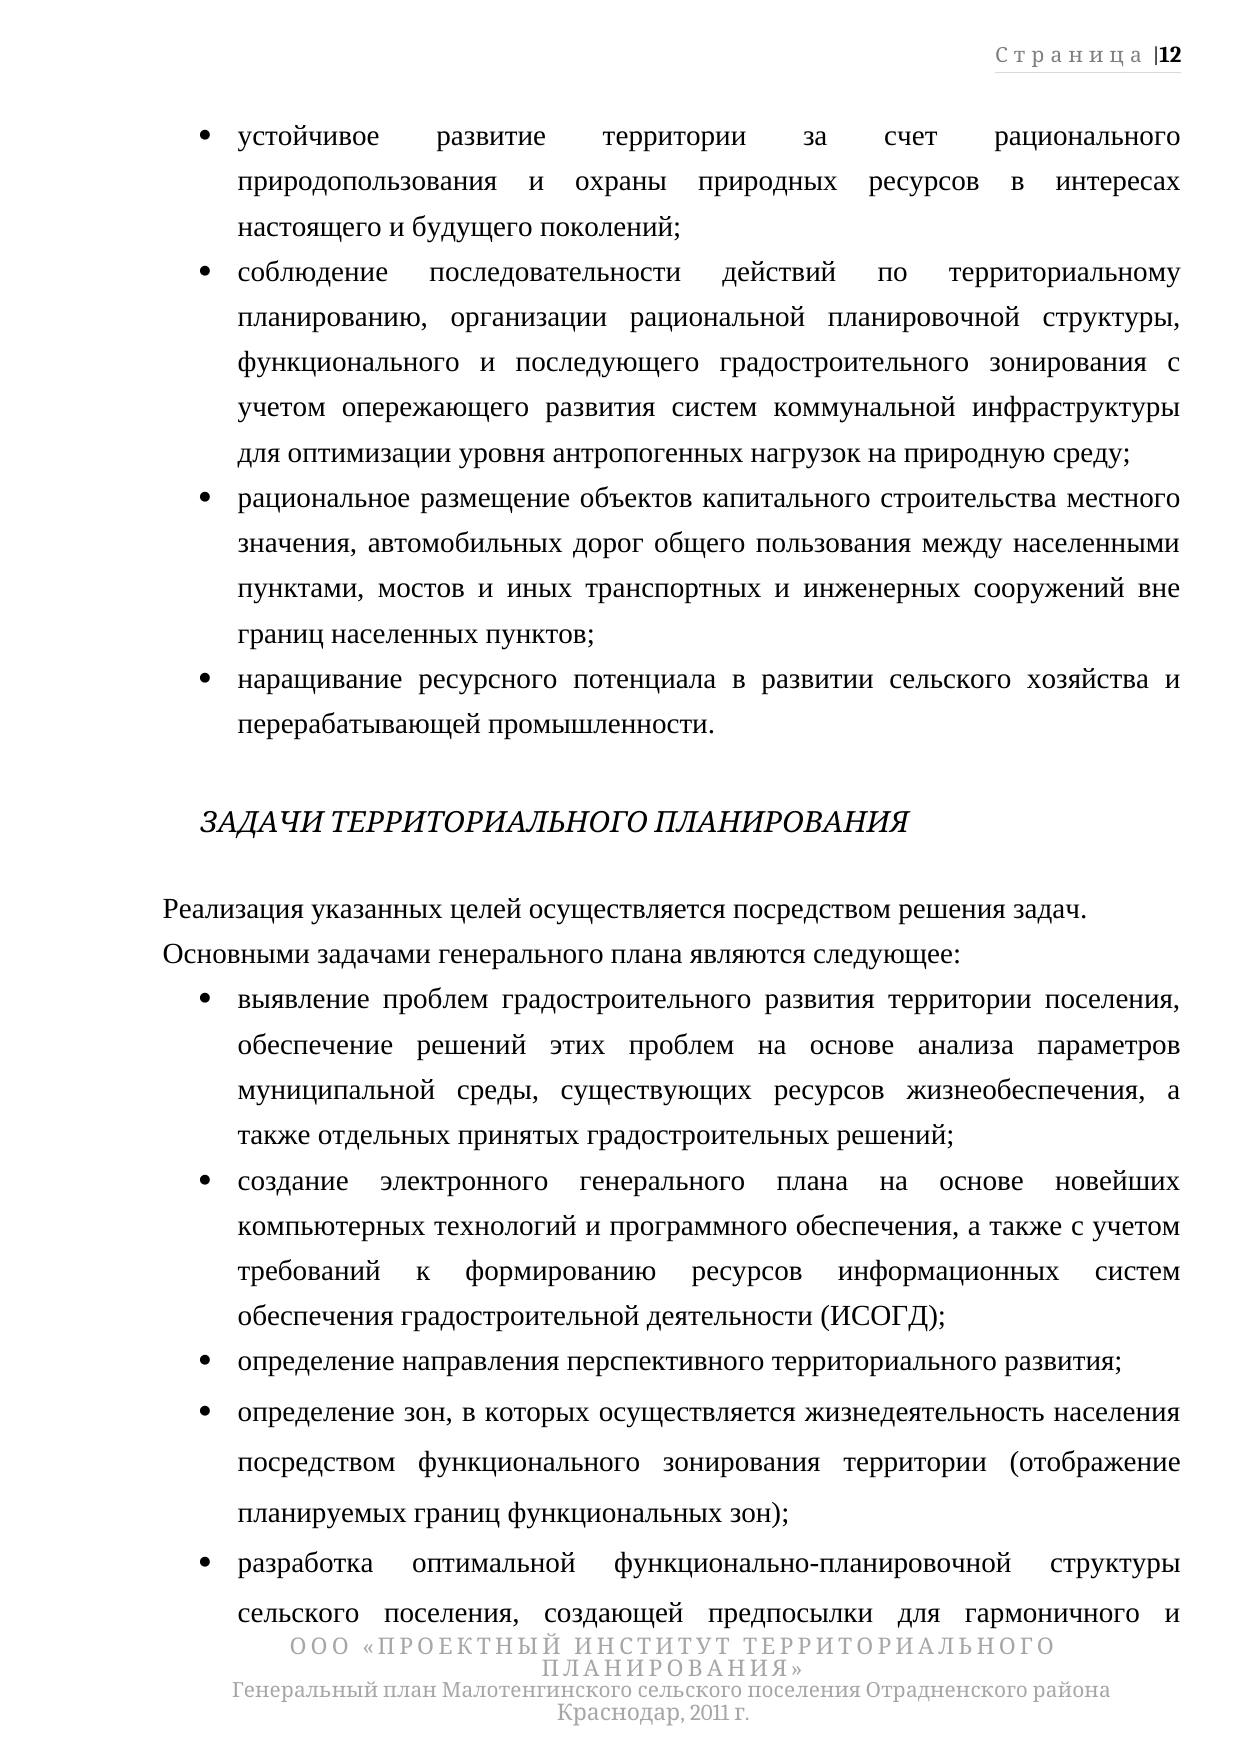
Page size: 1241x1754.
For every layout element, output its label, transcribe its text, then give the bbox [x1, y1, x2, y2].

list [200, 1545, 1181, 1629]
list создание электронного генерального плана на основе новейших компьютерных технологий и программного обеспечения, а также с учетом требований к формированию ресурсов информационных систем обеспечения градостроительной деятельности (ИСОГД); [200, 1163, 1181, 1332]
list определение направления перспективного территориального развития; [200, 1343, 1181, 1377]
list Задачи территориального планирования [200, 806, 1181, 840]
list устойчивое развитие территории за счет рационального природопользования и охраны природных ресурсов в интересах настоящего и будущего поколений; [200, 118, 1181, 242]
list выявление проблем градостроительного развития территории поселения, обеспечение решений этих проблем на основе анализа параметров муниципальной среды, существующих ресурсов жизнеобеспечения, а также отдельных принятых градостроительных решений; [200, 982, 1181, 1151]
text Реализация указанных целей осуществляется посредством решения задач. Основными задачами генерального плана являются следующее: [162, 891, 1181, 970]
list соблюдение последовательности действий по территориальному планированию, организации рациональной планировочной структуры, функционального и последующего градостроительного зонирования с учетом опережающего развития систем коммунальной инфраструктуры для оптимизации уровня антропогенных нагрузок на природную среду; [200, 254, 1181, 468]
list определение зон, в которых осуществляется жизнедеятельность населения посредством функционального зонирования территории (отображение планируемых границ функциональных зон); [200, 1394, 1181, 1528]
list наращивание ресурсного потенциала в развитии сельского хозяйства и перерабатывающей промышленности. [200, 661, 1181, 740]
list рациональное размещение объектов капитального строительства местного значения, автомобильных дорог общего пользования между населенными пунктами, мостов и иных транспортных и инженерных сооружений вне границ населенных пунктов; [200, 480, 1181, 649]
